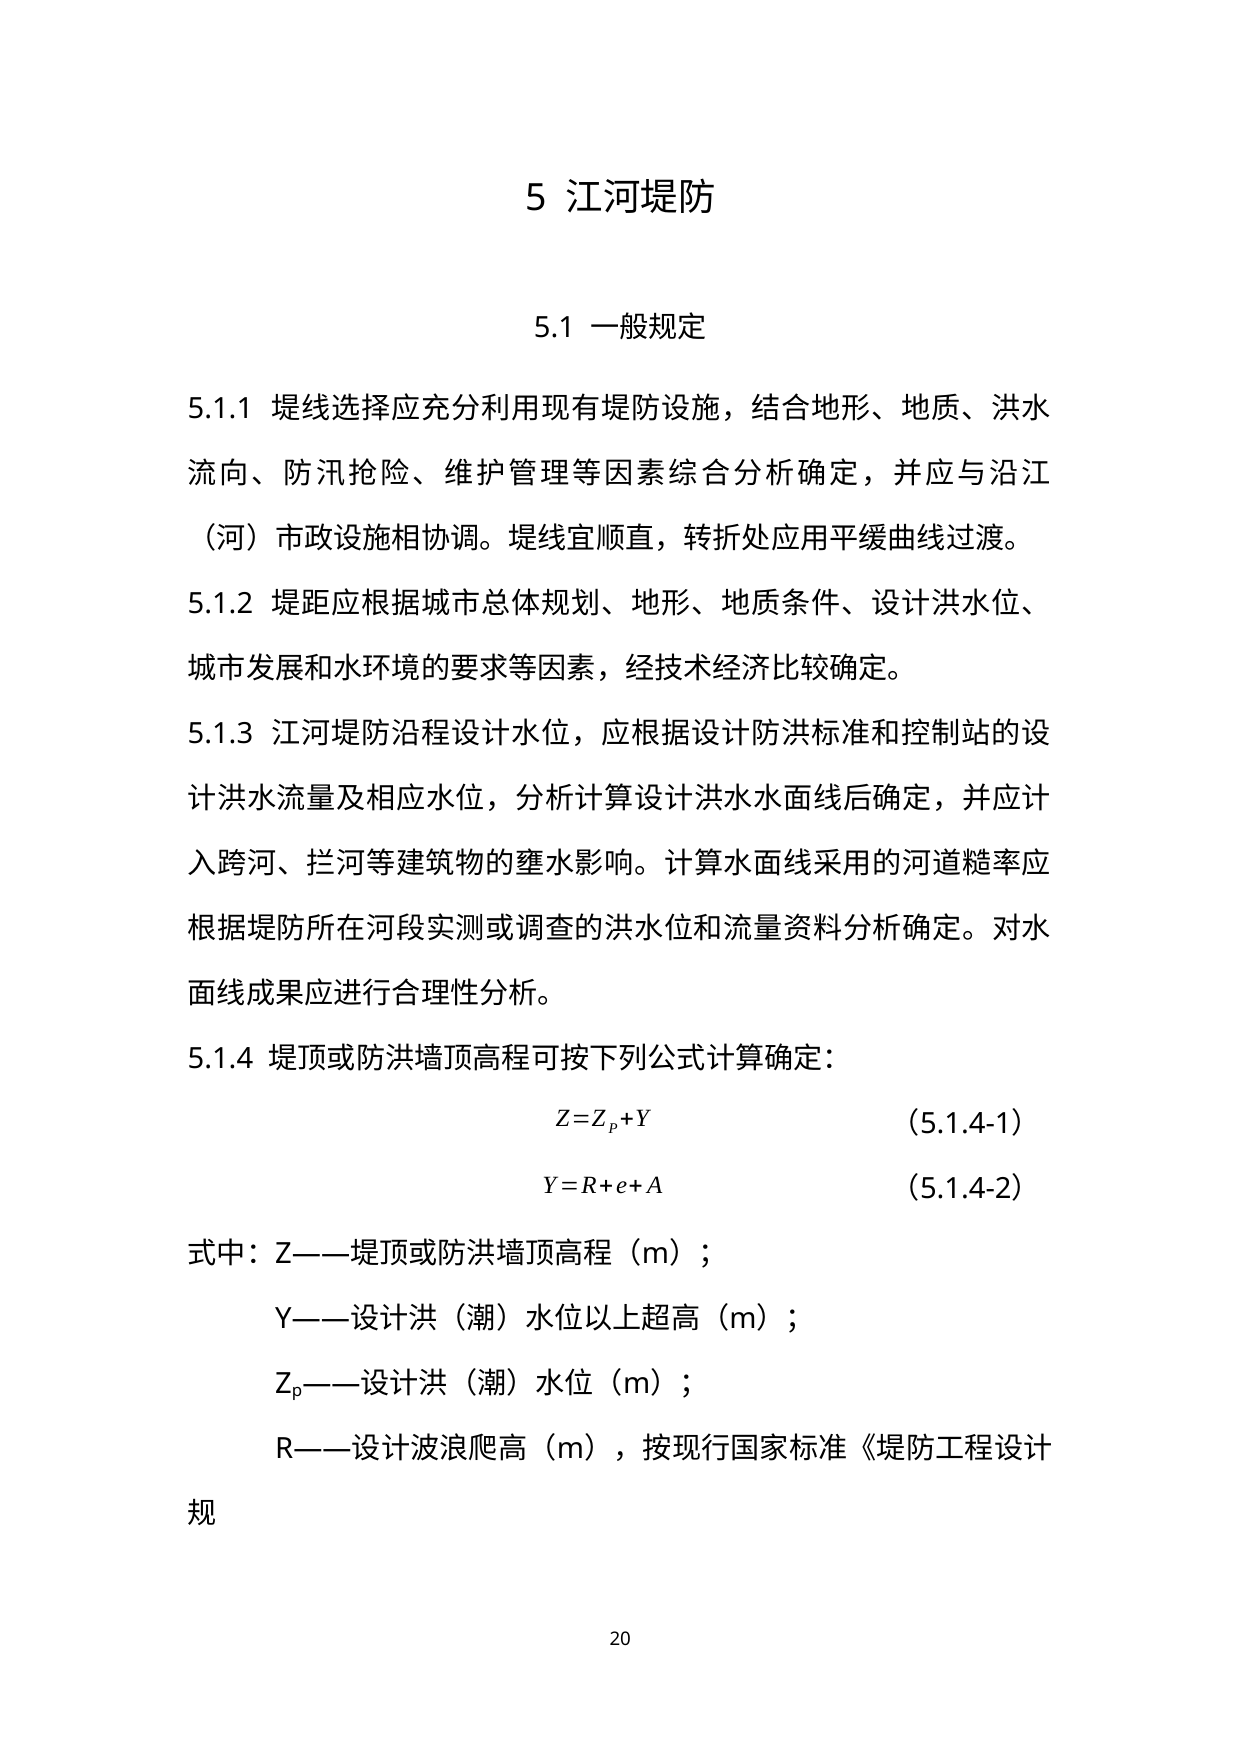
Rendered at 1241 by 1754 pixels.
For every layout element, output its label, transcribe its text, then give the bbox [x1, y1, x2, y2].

text 式中：Z——堤顶或防洪墙顶高程（m）； [187, 1218, 1053, 1283]
text （5.1.4-2） [187, 1153, 1053, 1218]
text Y——设计洪（潮）水位以上超高（m）； [187, 1283, 1053, 1348]
text R——设计波浪爬高（m），按现行国家标准《堤防工程设计规 [187, 1413, 1053, 1543]
subtitle 5 江河堤防 [187, 162, 1053, 227]
text 5.1.2 堤距应根据城市总体规划、地形、地质条件、设计洪水位、城市发展和水环境的要求等因素，经技术经济比较确定。 [187, 568, 1053, 698]
text 5.1.3 江河堤防沿程设计水位，应根据设计防洪标准和控制站的设计洪水流量及相应水位，分析计算设计洪水水面线后确定，并应计入跨河、拦河等建筑物的壅水影响。计算水面线采用的河道糙率应根据堤防所在河段实测或调查的洪水位和流量资料分析确定。对水面线成果应进行合理性分析。 [187, 698, 1053, 1023]
text （5.1.4-1） [187, 1088, 1053, 1153]
text 5.1.4 堤顶或防洪墙顶高程可按下列公式计算确定： [187, 1023, 1053, 1088]
text Zp——设计洪（潮）水位（m）； [187, 1348, 1053, 1413]
text 5.1.1 堤线选择应充分利用现有堤防设施，结合地形、地质、洪水流向、防汛抢险、维护管理等因素综合分析确定，并应与沿江（河）市政设施相协调。堤线宜顺直，转折处应用平缓曲线过渡。 [187, 373, 1053, 568]
subtitle 5.1 一般规定 [187, 292, 1053, 357]
